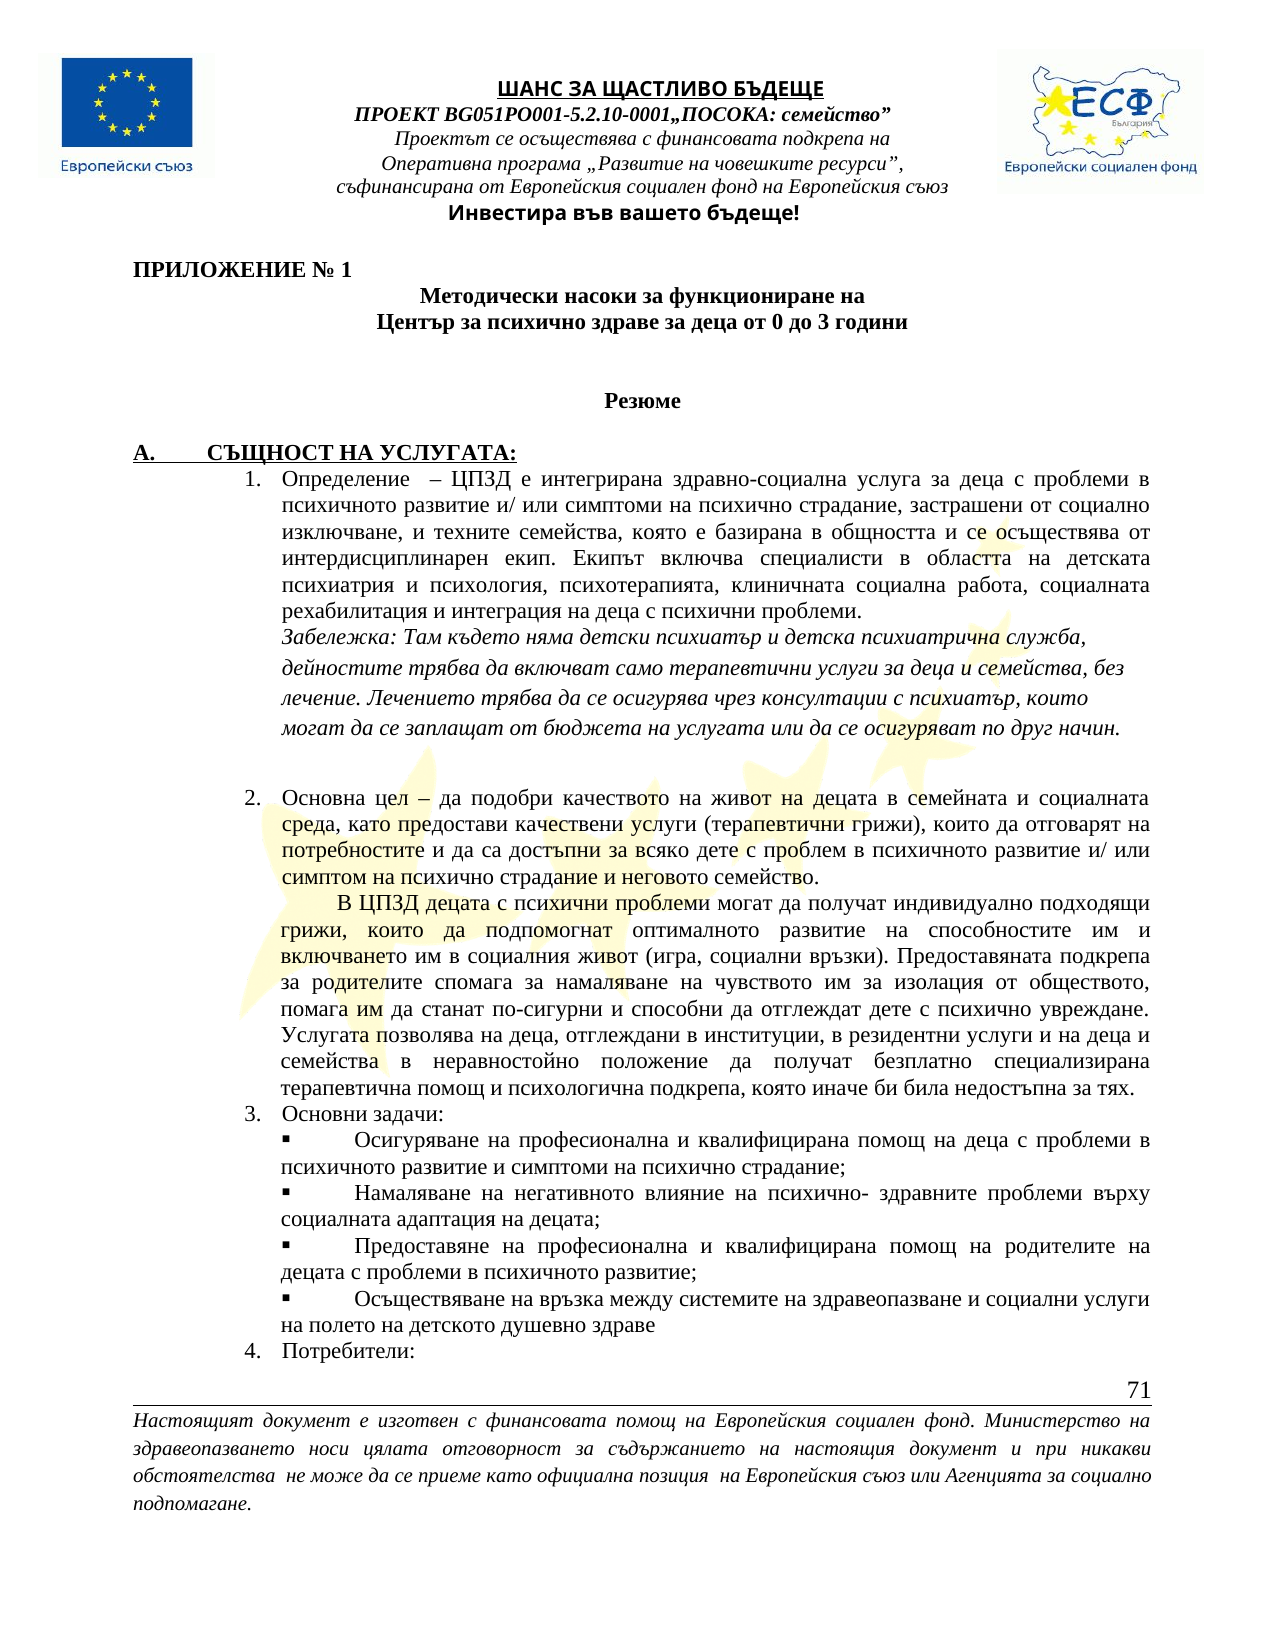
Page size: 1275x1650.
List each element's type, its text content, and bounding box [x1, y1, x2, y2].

text Център за психично здраве за деца от 0 до 3 години [133, 308, 1152, 335]
text ПРИЛОЖЕНИЕ № 1 [133, 256, 1152, 282]
text А. СЪЩНОСТ НА УСЛУГАТА: [133, 439, 1152, 465]
list Основни задачи: [244, 1100, 1152, 1126]
list Осигуряване на професионална и квалифицирана помощ на деца с проблеми в психичното развитие и симптоми на психично страдание; [281, 1126, 1152, 1179]
picture [997, 49, 1204, 194]
list Забележка: Там където няма детски психиатър и детска психиатрична служба, дейностите трябва да включват само терапевтични услуги за деца и семейства, без лечение. Лечението трябва да се осигурява чрез консултации с психиатър, които могат да се заплащат от бюджета на услугата или да се осигуряват по друг начин. [282, 623, 1152, 779]
text В ЦПЗД децата с психични проблеми могат да получат индивидуално подходящи грижи, които да подпомогнат оптималното развитие на способностите им и включването им в социалния живот (игра, социални връзки). Предоставяната подкрепа за родителите спомага за намаляване на чувството им за изолация от обществото, помага им да станат по-сигурни и способни да отглеждат дете с психично увреждане. Услугата позволява на деца, отглеждани в институции, в резидентни услуги и на деца и семейства в неравностойно положение да получат безплатно специализирана терапевтична помощ и психологична подкрепа, която иначе би била недостъпна за тях. [280, 889, 1152, 1100]
list Определение – ЦПЗД е интегрирана здравно-социална услуга за деца с проблеми в психичното развитие и/ или симптоми на психично страдание, застрашени от социално изключване, и техните семейства, която е базирана в общността и се осъществява от интердисциплинарен екип. Екипът включва специалисти в областта на детската психиатрия и психология, психотерапията, клиничната социална работа, социалната рехабилитация и интеграция на деца с психични проблеми. [244, 465, 1152, 623]
list Предоставяне на професионална и квалифицирана помощ на родителите на децата с проблеми в психичното развитие; [281, 1232, 1152, 1284]
list Осъществяване на връзка между системите на здравеопазване и социални услуги на полето на детското душевно здраве [281, 1284, 1152, 1337]
picture [163, 511, 1122, 1120]
text Методически насоки за функциониране на [133, 282, 1152, 308]
text Резюме [133, 387, 1152, 414]
list Намаляване на негативното влияние на психично- здравните проблеми върху социалната адаптация на децата; [281, 1179, 1152, 1232]
list Потребители: [244, 1337, 1152, 1364]
picture [38, 53, 215, 178]
list Основна цел – да подобри качеството на живот на децата в семейната и социалната среда, като предостави качествени услуги (терапевтични грижи), които да отговарят на потребностите и да са достъпни за всяко дете с проблем в психичното развитие и/ или симптом на психично страдание и неговото семейство. [244, 784, 1152, 889]
